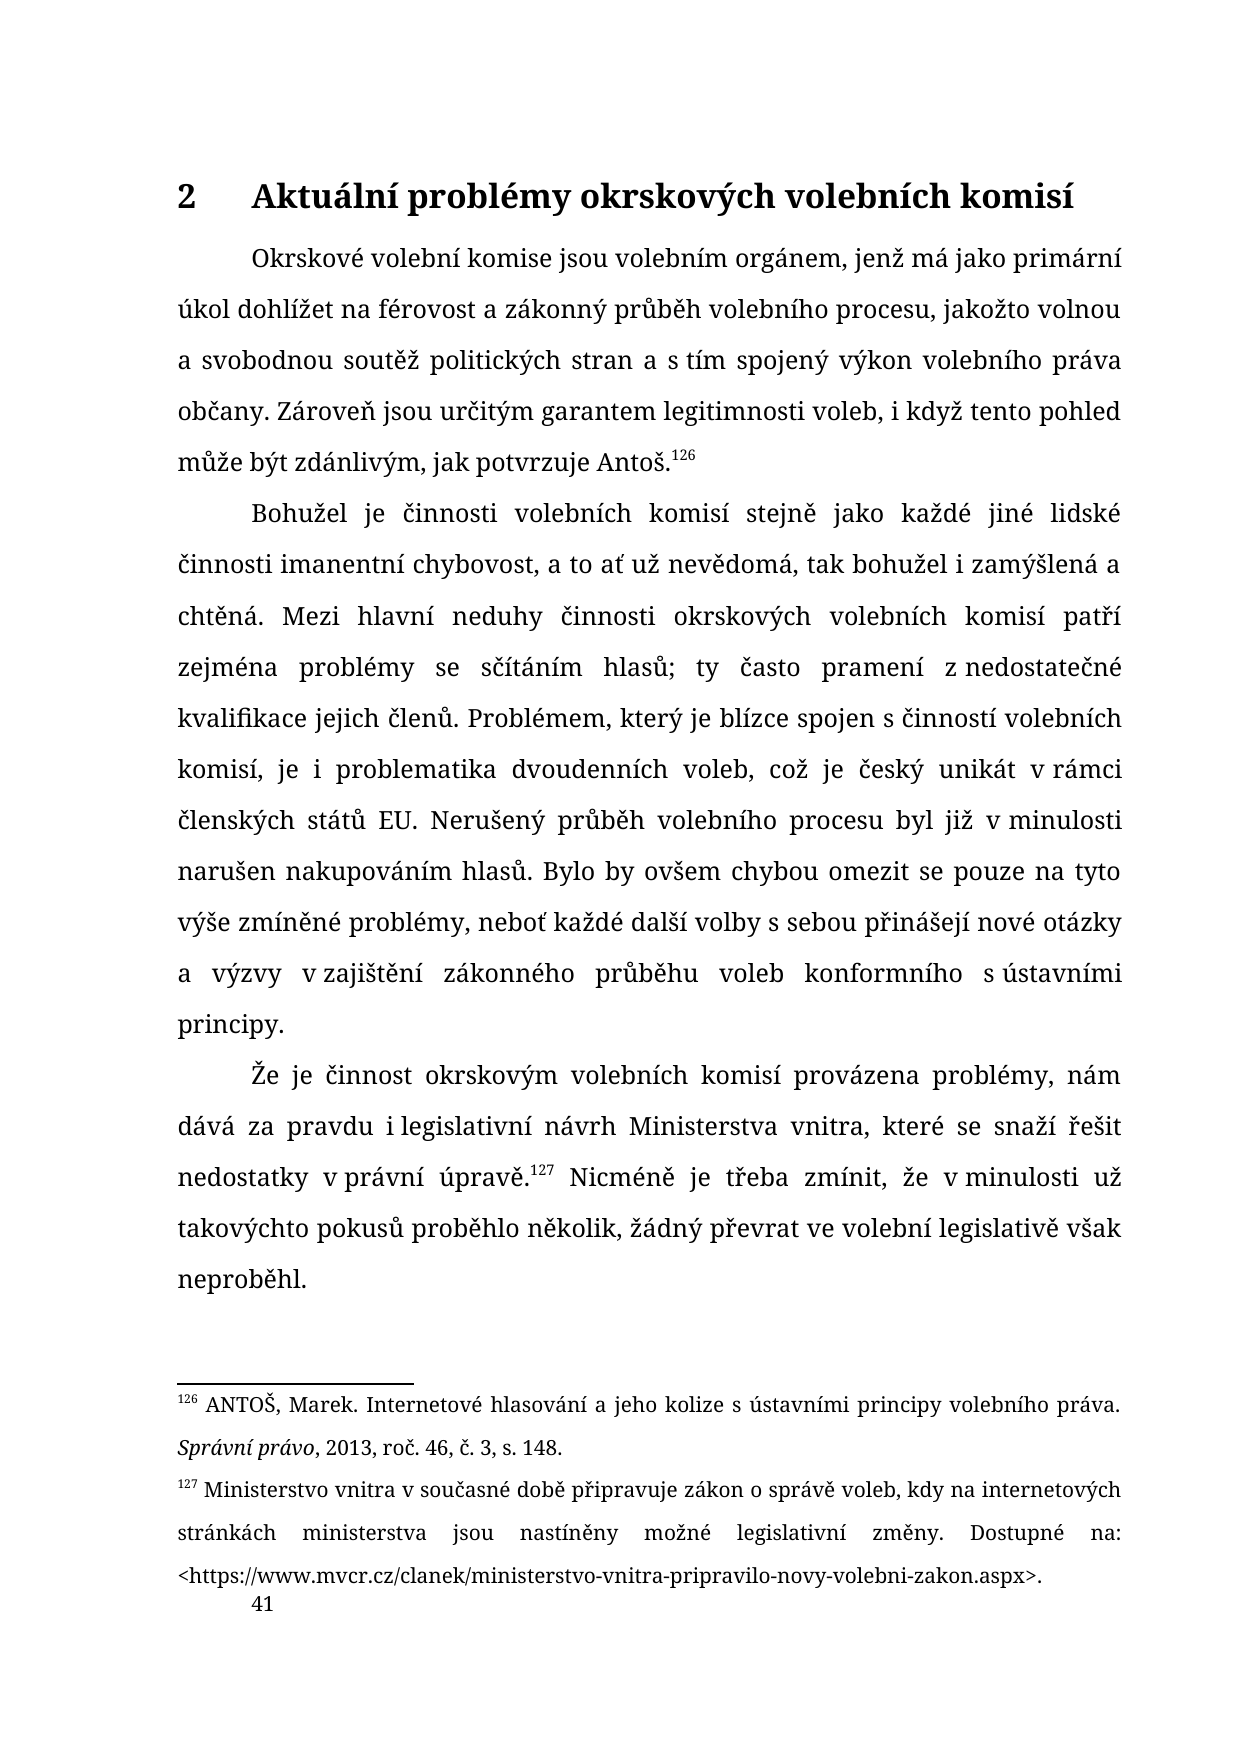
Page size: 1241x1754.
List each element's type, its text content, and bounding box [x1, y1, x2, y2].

subtitle Aktuální problémy okrskových volebních komisí [177, 173, 1122, 218]
text Bohužel je činnosti volebních komisí stejně jako každé jiné lidské činnosti imanentní chybovost, a to ať už nevědomá, tak bohužel i zamýšlená a chtěná. Mezi hlavní neduhy činnosti okrskových volebních komisí patří zejména problémy se sčítáním hlasů; ty často pramení z nedostatečné kvalifikace jejich členů. Problémem, který je blízce spojen s činností volebních komisí, je i problematika dvoudenních voleb, což je český unikát v rámci členských států EU. Nerušený průběh volebního procesu byl již v minulosti narušen nakupováním hlasů. Bylo by ovšem chybou omezit se pouze na tyto výše zmíněné problémy, neboť každé další volby s sebou přinášejí nové otázky a výzvy v zajištění zákonného průběhu voleb konformního s ústavními principy. [177, 496, 1122, 1041]
text Okrskové volební komise jsou volebním orgánem, jenž má jako primární úkol dohlížet na férovost a zákonný průběh volebního procesu, jakožto volnou a svobodnou soutěž politických stran a s tím spojený výkon volebního práva občany. Zároveň jsou určitým garantem legitimnosti voleb, i když tento pohled může být zdánlivým, jak potvrzuje Antoš. [177, 241, 1122, 479]
text Že je činnost okrskovým volebních komisí provázena problémy, nám dává za pravdu i legislativní návrh Ministerstva vnitra, které se snaží řešit nedostatky v právní úpravě. Nicméně je třeba zmínit, že v minulosti už takovýchto pokusů proběhlo několik, žádný převrat ve volební legislativě však neproběhl. [177, 1057, 1122, 1296]
